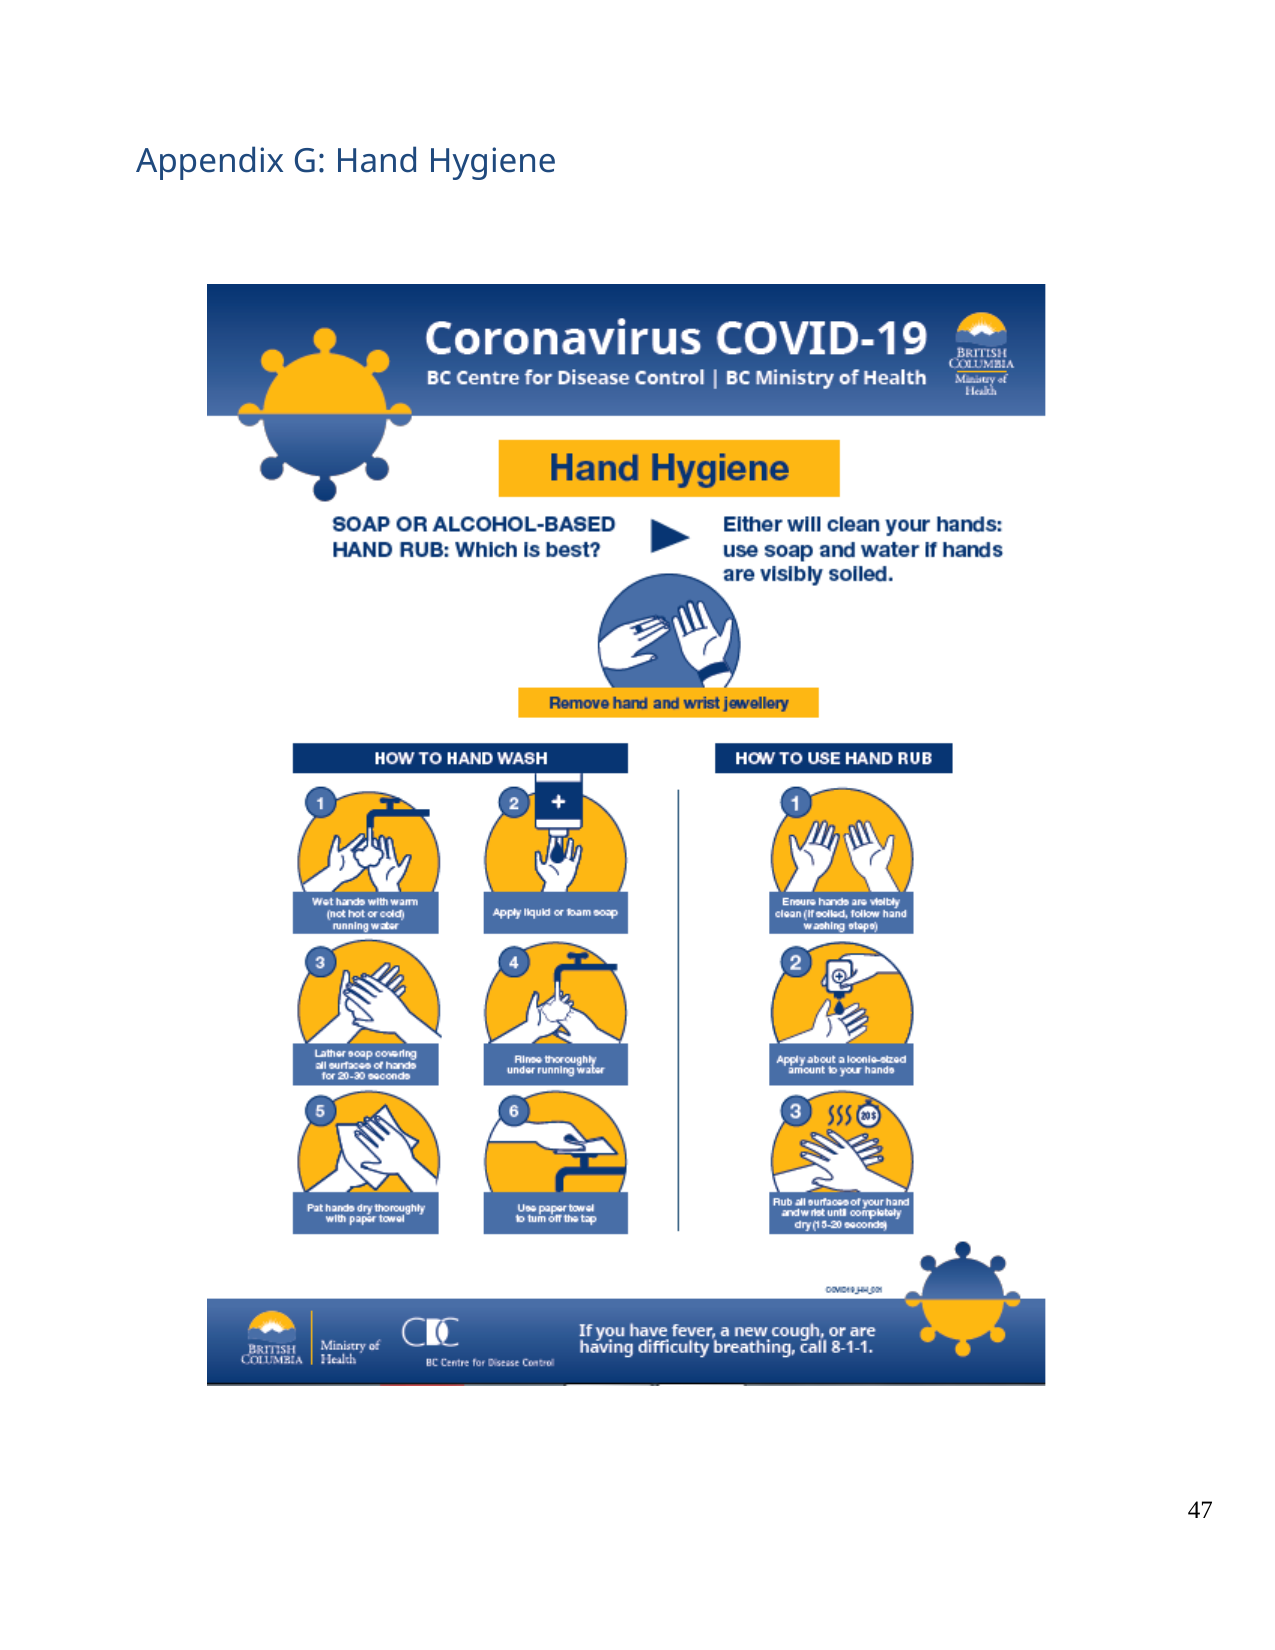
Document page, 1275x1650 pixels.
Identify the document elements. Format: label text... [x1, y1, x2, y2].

picture [207, 284, 1046, 1386]
subtitle Appendix G: Hand Hygiene [136, 137, 1212, 182]
